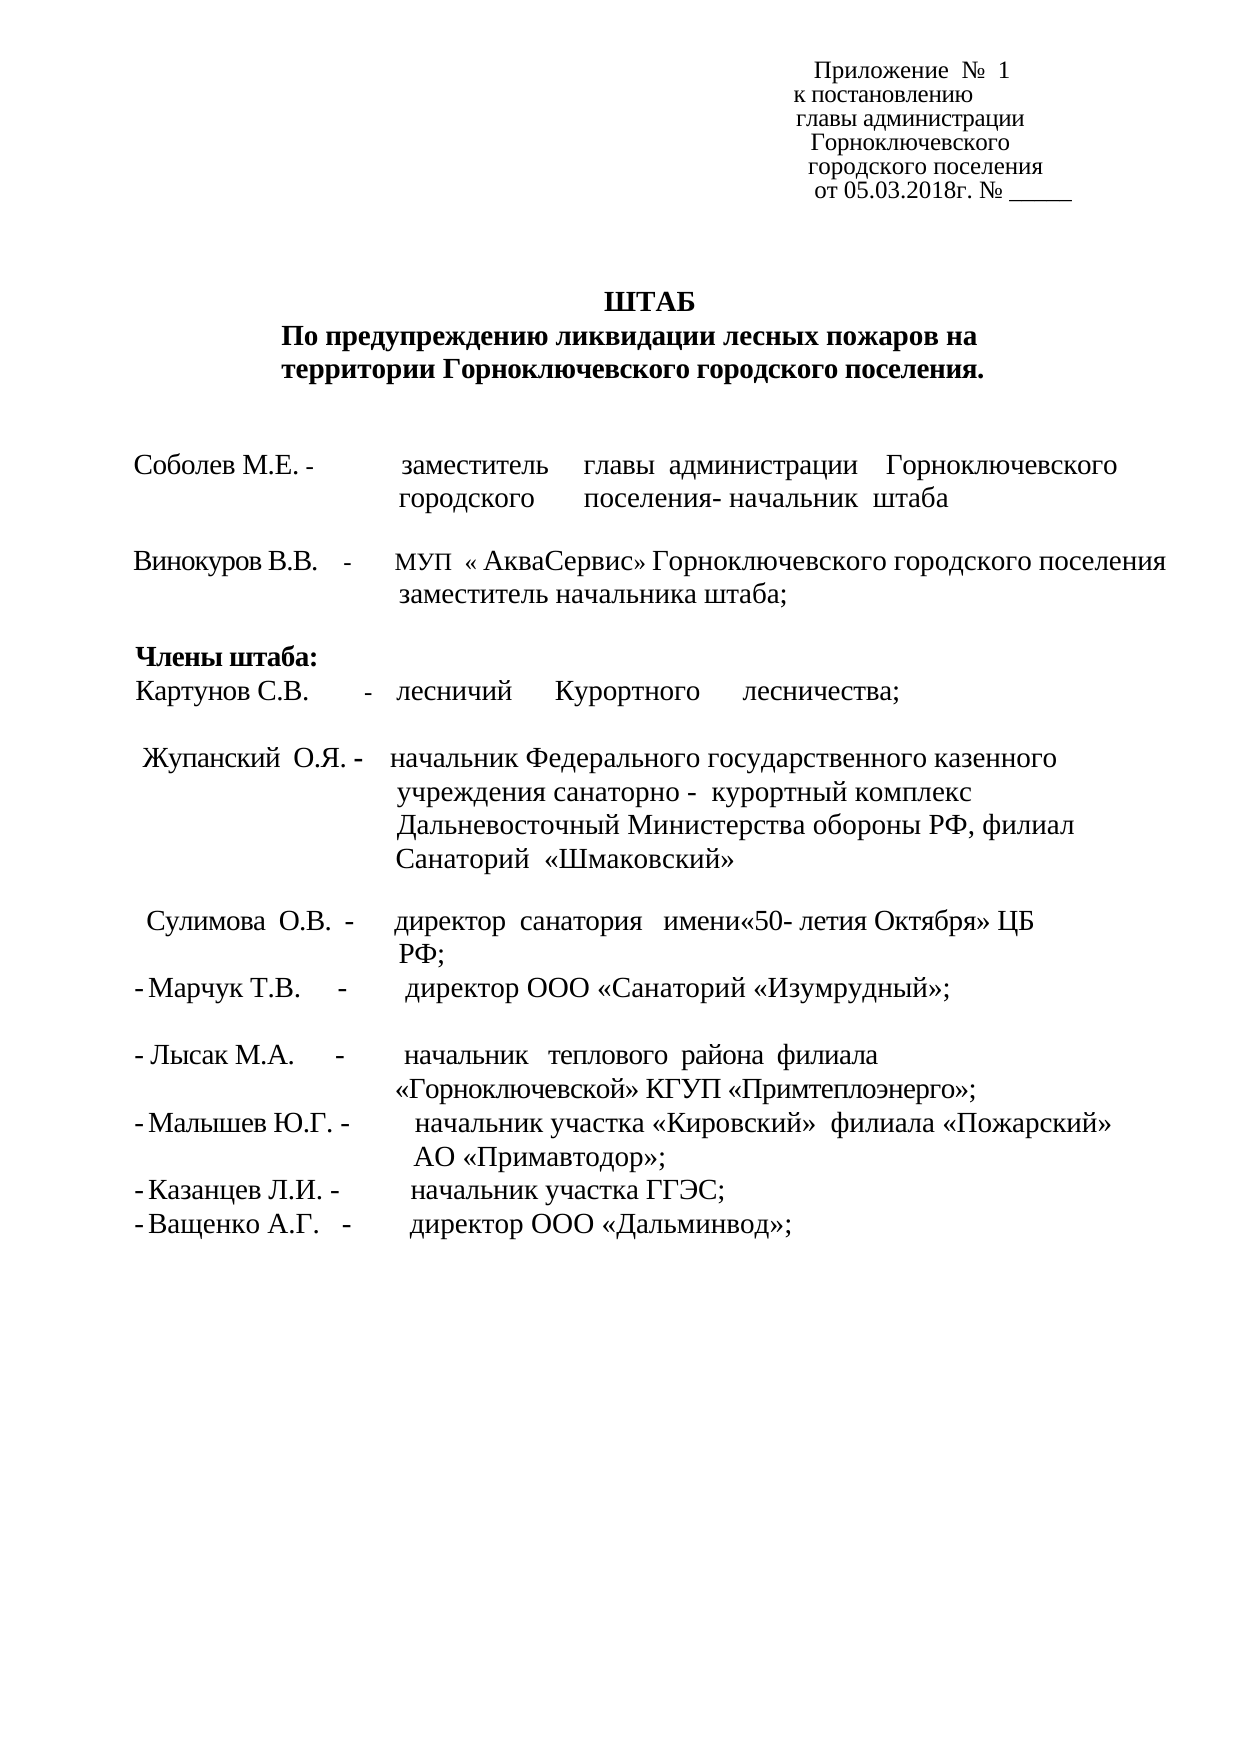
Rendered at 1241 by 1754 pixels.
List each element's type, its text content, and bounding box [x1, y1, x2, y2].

text городского поселения [133, 155, 1167, 179]
list АО «Примавтодор»; [133, 1139, 1167, 1172]
text Дальневосточный Министерства обороны РФ, филиал [134, 807, 1167, 841]
list Сулимова О.В. - директор санатория имени«50- летия Октября» ЦБ [133, 903, 1167, 937]
text учреждения санаторно - курортный комплекс [134, 774, 1167, 807]
text Горноключевского [133, 131, 1167, 155]
text главы администрации [133, 107, 1077, 131]
list Марчук Т.В. - директор ООО «Санаторий «Изумрудный»; [134, 970, 1167, 1004]
text Жупанский О.Я. - начальник Федерального государственного казенного [135, 740, 1167, 774]
text «Горноключевской» КГУП «Примтеплоэнерго»; [134, 1071, 1167, 1104]
text к постановлению [133, 83, 1011, 107]
list Ващенко А.Г. - директор ООО «Дальминвод»; [134, 1206, 1167, 1239]
list Казанцев Л.И. - начальник участка ГГЭС; [134, 1172, 1167, 1206]
text территории Горноключевского городского поселения. [133, 351, 1167, 385]
list Малышев Ю.Г. - начальник участка «Кировский» филиала «Пожарский» [134, 1105, 1167, 1138]
text от 05.03.2018г. № _____ [133, 179, 1167, 203]
text Приложение № 1 [133, 59, 1011, 83]
text Винокуров В.В. - МУП « АкваСервис» Горноключевского городского поселения заместитель начальника штаба; [133, 543, 1167, 610]
text - Лысак М.А. - начальник теплового района филиала [134, 1037, 1167, 1071]
text Санаторий «Шмаковский» [133, 841, 1167, 874]
text Члены штаба: [135, 639, 1167, 673]
list РФ; [133, 937, 1167, 970]
text По предупреждению ликвидации лесных пожаров на [133, 318, 1167, 351]
text Картунов С.В. - лесничий Курортного лесничества; [135, 673, 1167, 707]
text Соболев М.Е. - заместитель главы администрации Горноключевского городского поселения- начальник штаба [133, 447, 1167, 514]
text ШТАБ [133, 284, 1167, 318]
